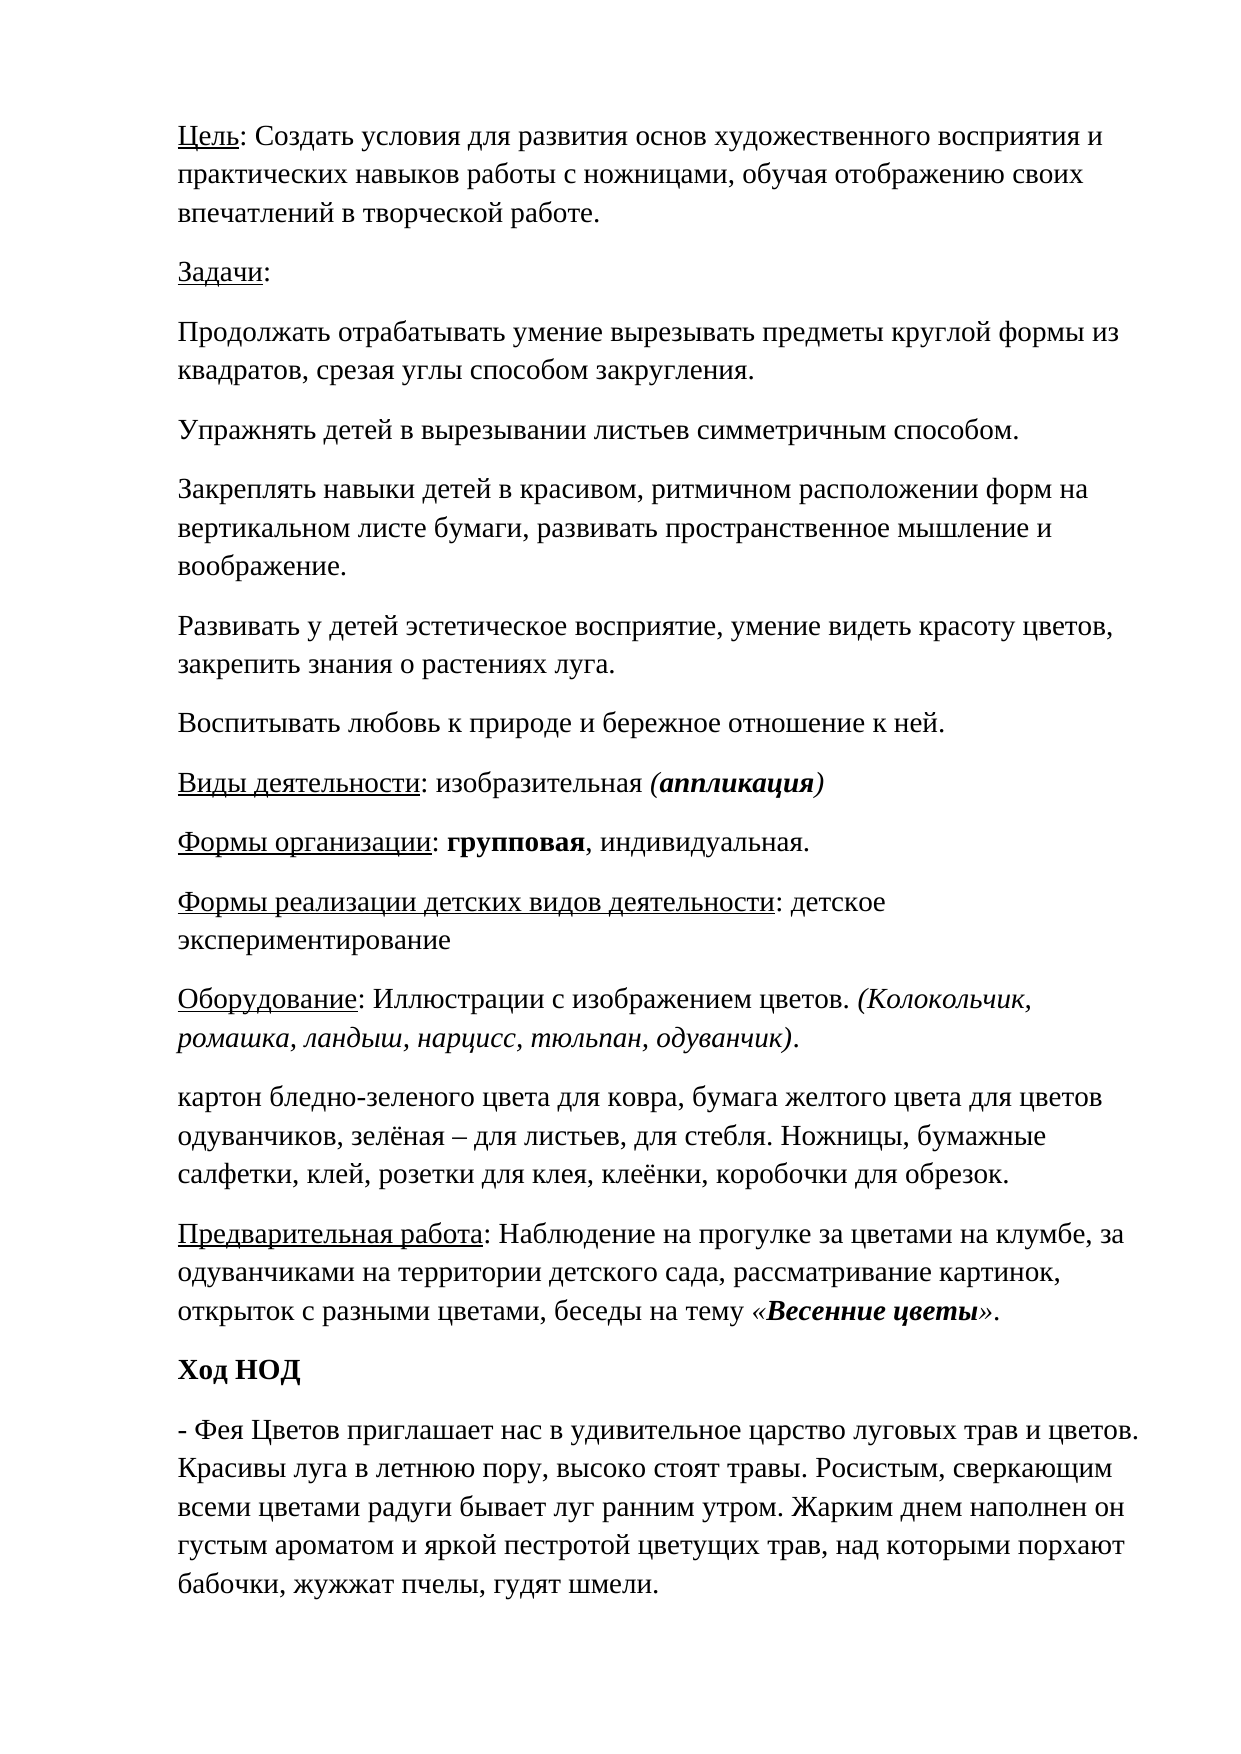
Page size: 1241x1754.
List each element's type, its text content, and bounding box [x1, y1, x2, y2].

text Формы реализации детских видов деятельности: детское экспериментирование [177, 884, 1152, 956]
text Воспитывать любовь к природе и бережное отношение к ней. [177, 706, 1152, 739]
text Развивать у детей эстетическое восприятие, умение видеть красоту цветов, закрепить знания о растениях луга. [177, 608, 1152, 680]
text Предварительная работа: Наблюдение на прогулке за цветами на клумбе, за одуванчиками на территории детского сада, рассматривание картинок, открыток с разными цветами, беседы на тему «Весенние цветы». [177, 1216, 1152, 1327]
text картон бледно-зеленого цвета для ковра, бумага желтого цвета для цветов одуванчиков, зелёная – для листьев, для стебля. Ножницы, бумажные салфетки, клей, розетки для клея, клеёнки, коробочки для обрезок. [177, 1079, 1152, 1190]
text Задачи: [177, 254, 1152, 288]
text Виды деятельности: изобразительная (аппликация) [177, 765, 1152, 798]
text Ход НОД [177, 1352, 1152, 1386]
text Формы организации: групповая, индивидуальная. [177, 824, 1152, 858]
text Закреплять навыки детей в красивом, ритмичном расположении форм на вертикальном листе бумаги, развивать пространственное мышление и воображение. [177, 471, 1152, 582]
text Цель: Создать условия для развития основ художественного восприятия и практических навыков работы с ножницами, обучая отображению своих впечатлений в творческой работе. [177, 118, 1152, 229]
text Оборудование: Иллюстрации с изображением цветов. (Колокольчик, ромашка, ландыш, нарцисс, тюльпан, одуванчик). [177, 982, 1152, 1054]
text - Фея Цветов приглашает нас в удивительное царство луговых трав и цветов. Красивы луга в летнюю пору, высоко стоят травы. Росистым, сверкающим всеми цветами радуги бывает луг ранним утром. Жарким днем наполнен он густым ароматом и яркой пестротой цветущих трав, над которыми порхают бабочки, жужжат пчелы, гудят шмели. [177, 1412, 1152, 1599]
text Упражнять детей в вырезывании листьев симметричным способом. [177, 412, 1152, 445]
text Продолжать отрабатывать умение вырезывать предметы круглой формы из квадратов, срезая углы способом закругления. [177, 314, 1152, 386]
